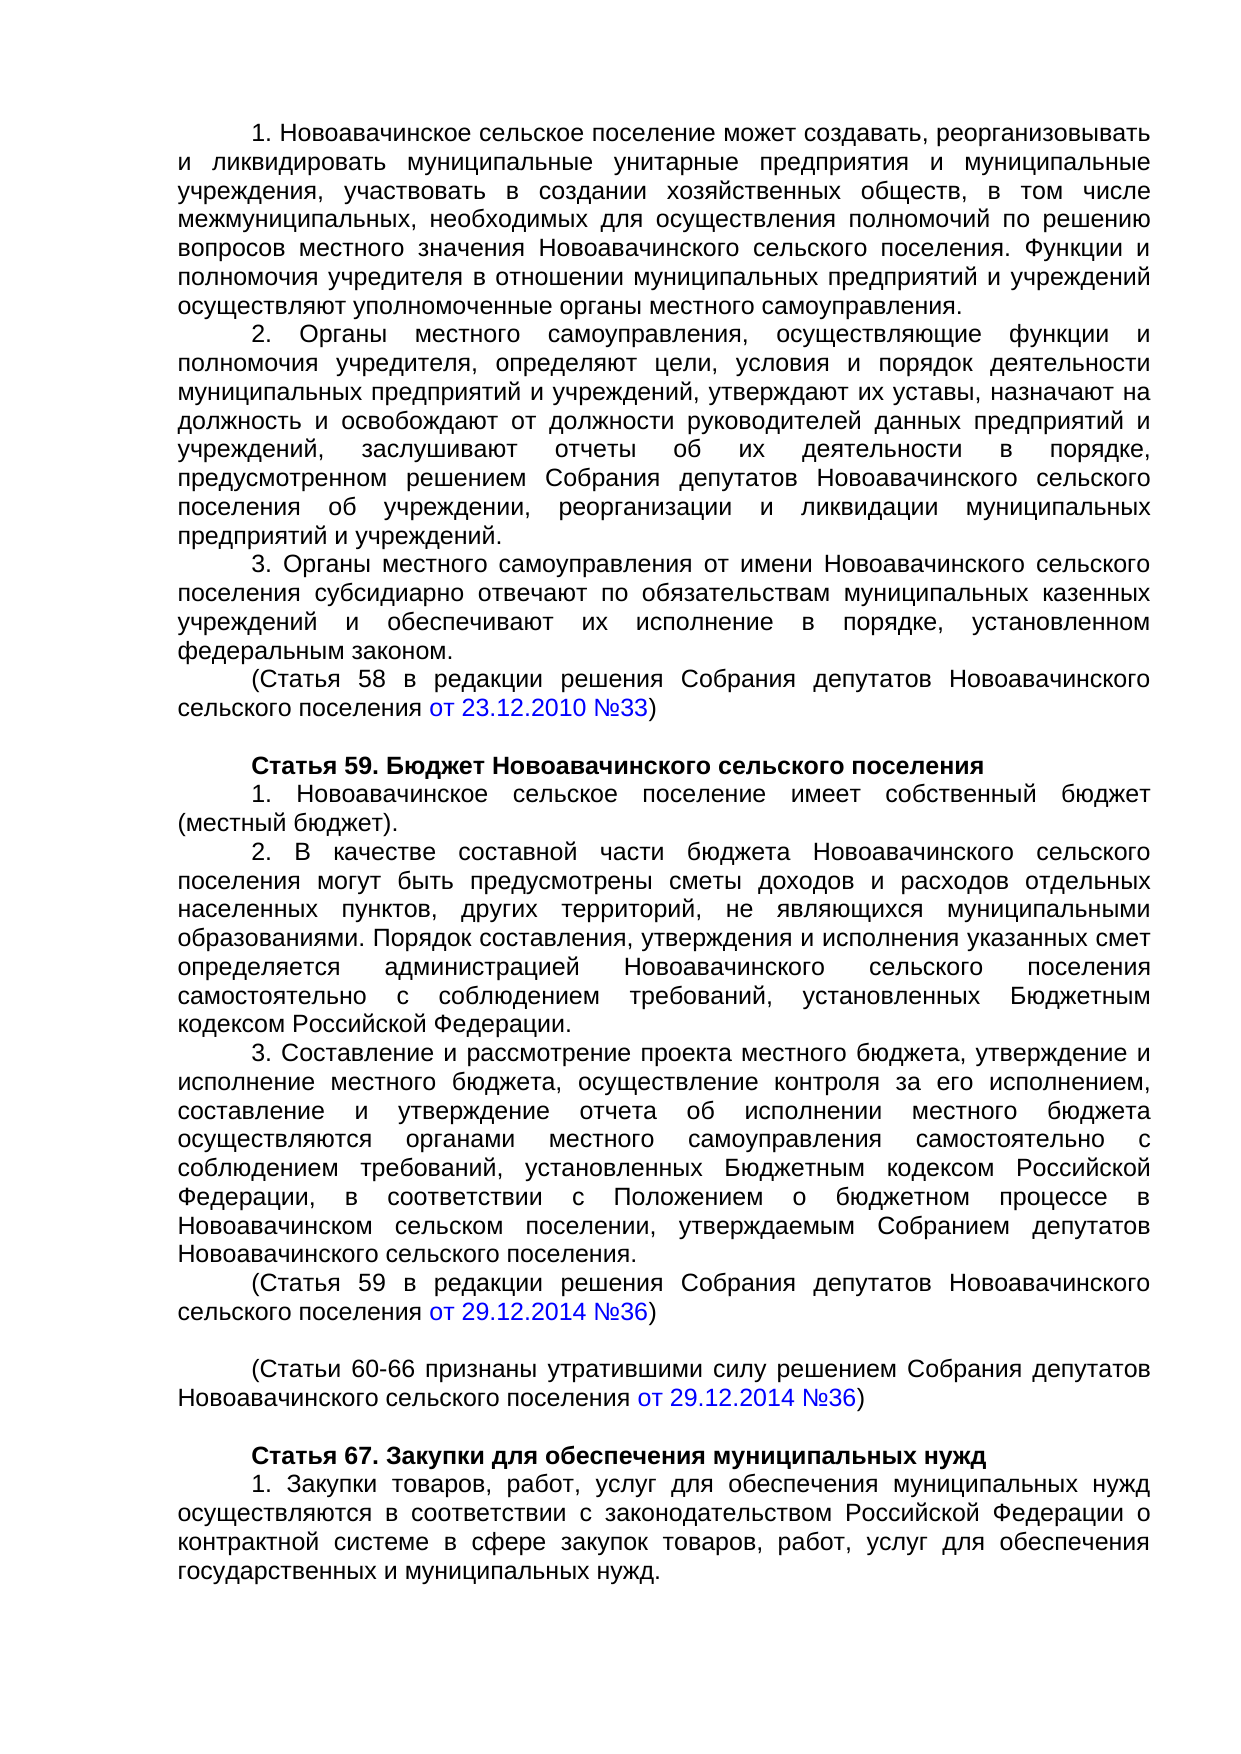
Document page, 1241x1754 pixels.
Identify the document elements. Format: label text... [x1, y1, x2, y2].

text 1. Новоавачинское сельское поселение имеет собственный бюджет (местный бюджет). [177, 779, 1152, 837]
text (Статья 59 в редакции решения Собрания депутатов Новоавачинского сельского поселения от 29.12.2014 №36) [177, 1268, 1152, 1326]
text Статья 67. Закупки для обеспечения муниципальных нужд [177, 1441, 1152, 1469]
text 3. Составление и рассмотрение проекта местного бюджета, утверждение и исполнение местного бюджета, осуществление контроля за его исполнением, составление и утверждение отчета об исполнении местного бюджета осуществляются органами местного самоуправления самостоятельно с соблюдением требований, установленных Бюджетным кодексом Российской Федерации, в соответствии с Положением о бюджетном процессе в Новоавачинском сельском поселении, утверждаемым Собранием депутатов Новоавачинского сельского поселения. [177, 1038, 1152, 1268]
text 2. Органы местного самоуправления, осуществляющие функции и полномочия учредителя, определяют цели, условия и порядок деятельности муниципальных предприятий и учреждений, утверждают их уставы, назначают на должность и освобождают от должности руководителей данных предприятий и учреждений, заслушивают отчеты об их деятельности в порядке, предусмотренном решением Собрания депутатов Новоавачинского сельского поселения об учреждении, реорганизации и ликвидации муниципальных предприятий и учреждений. [177, 319, 1152, 549]
text (Статья 58 в редакции решения Собрания депутатов Новоавачинского сельского поселения от 23.12.2010 №33) [177, 664, 1152, 722]
text 2. В качестве составной части бюджета Новоавачинского сельского поселения могут быть предусмотрены сметы доходов и расходов отдельных населенных пунктов, других территорий, не являющихся муниципальными образованиями. Порядок составления, утверждения и исполнения указанных смет определяется администрацией Новоавачинского сельского поселения самостоятельно с соблюдением требований, установленных Бюджетным кодексом Российской Федерации. [177, 837, 1152, 1038]
text Статья 59. Бюджет Новоавачинского сельского поселения [177, 751, 1152, 779]
text 1. Новоавачинское сельское поселение может создавать, реорганизовывать и ликвидировать муниципальные унитарные предприятия и муниципальные учреждения, участвовать в создании хозяйственных обществ, в том числе межмуниципальных, необходимых для осуществления полномочий по решению вопросов местного значения Новоавачинского сельского поселения. Функции и полномочия учредителя в отношении муниципальных предприятий и учреждений осуществляют уполномоченные органы местного самоуправления. [177, 118, 1152, 319]
text 3. Органы местного самоуправления от имени Новоавачинского сельского поселения субсидиарно отвечают по обязательствам муниципальных казенных учреждений и обеспечивают их исполнение в порядке, установленном федеральным законом. [177, 549, 1152, 664]
text (Статьи 60-66 признаны утратившими силу решением Собрания депутатов Новоавачинского сельского поселения от 29.12.2014 №36) [177, 1354, 1152, 1412]
text 1. Закупки товаров, работ, услуг для обеспечения муниципальных нужд осуществляются в соответствии с законодательством Российской Федерации о контрактной системе в сфере закупок товаров, работ, услуг для обеспечения государственных и муниципальных нужд. [177, 1469, 1152, 1584]
